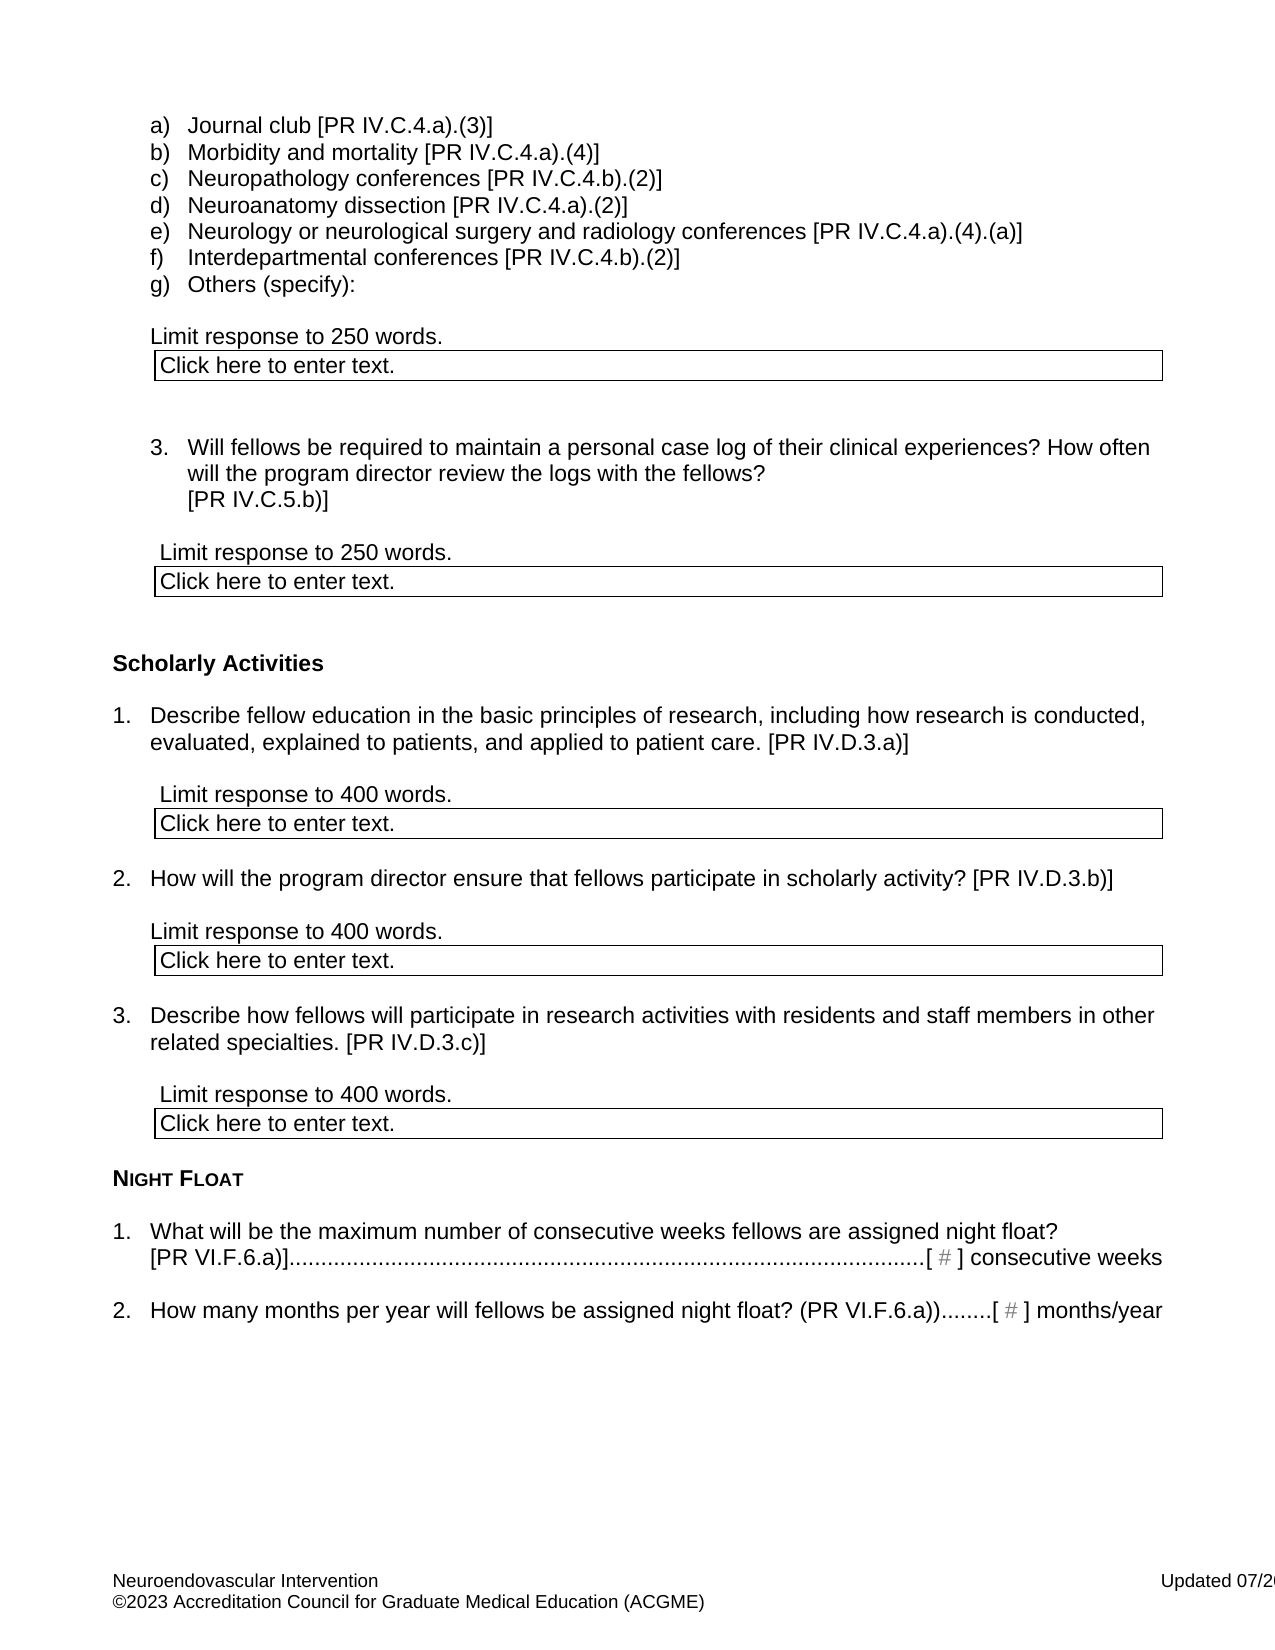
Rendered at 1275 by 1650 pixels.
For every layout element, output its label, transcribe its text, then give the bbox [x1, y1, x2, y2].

text 1. What will be the maximum number of consecutive weeks fellows are assigned night float? [PR VI.F.6.a)] [ ] consecutive weeks [112, 1218, 1162, 1271]
text Limit response to 400 words. [159, 1081, 1162, 1108]
text Limit response to 400 words. [150, 918, 1162, 944]
text Scholarly Activities [112, 649, 1162, 676]
text b) Morbidity and mortality [PR IV.C.4.a).(4)] [150, 139, 1162, 165]
text 2. How many months per year will fellows be assigned night float? (PR VI.F.6.a)) [ ] months/year [112, 1297, 1162, 1323]
list Will fellows be required to maintain a personal case log of their clinical experiences? How often will the program director review the logs with the fellows? [PR IV.C.5.b)] [150, 434, 1162, 513]
text e) Neurology or neurological surgery and radiology conferences [PR IV.C.4.a).(4).(a)] [150, 218, 1162, 244]
text g) Others (specify): [150, 271, 1162, 297]
text Night Float [112, 1165, 1162, 1192]
list Describe how fellows will participate in research activities with residents and staff members in other related specialties. [PR IV.D.3.c)] [112, 1002, 1162, 1055]
text Limit response to 250 words. [150, 323, 1162, 350]
text a) Journal club [PR IV.C.4.a).(3)] [150, 112, 1162, 139]
text c) Neuropathology conferences [PR IV.C.4.b).(2)] [150, 165, 1162, 192]
text f) Interdepartmental conferences [PR IV.C.4.b).(2)] [150, 244, 1162, 271]
text Limit response to 250 words. [159, 539, 1162, 566]
text Limit response to 400 words. [159, 781, 1162, 808]
list How will the program director ensure that fellows participate in scholarly activity? [PR IV.D.3.b)] [112, 865, 1162, 892]
text d) Neuroanatomy dissection [PR IV.C.4.a).(2)] [150, 192, 1162, 218]
list Describe fellow education in the basic principles of research, including how research is conducted, evaluated, explained to patients, and applied to patient care. [PR IV.D.3.a)] [112, 702, 1162, 755]
